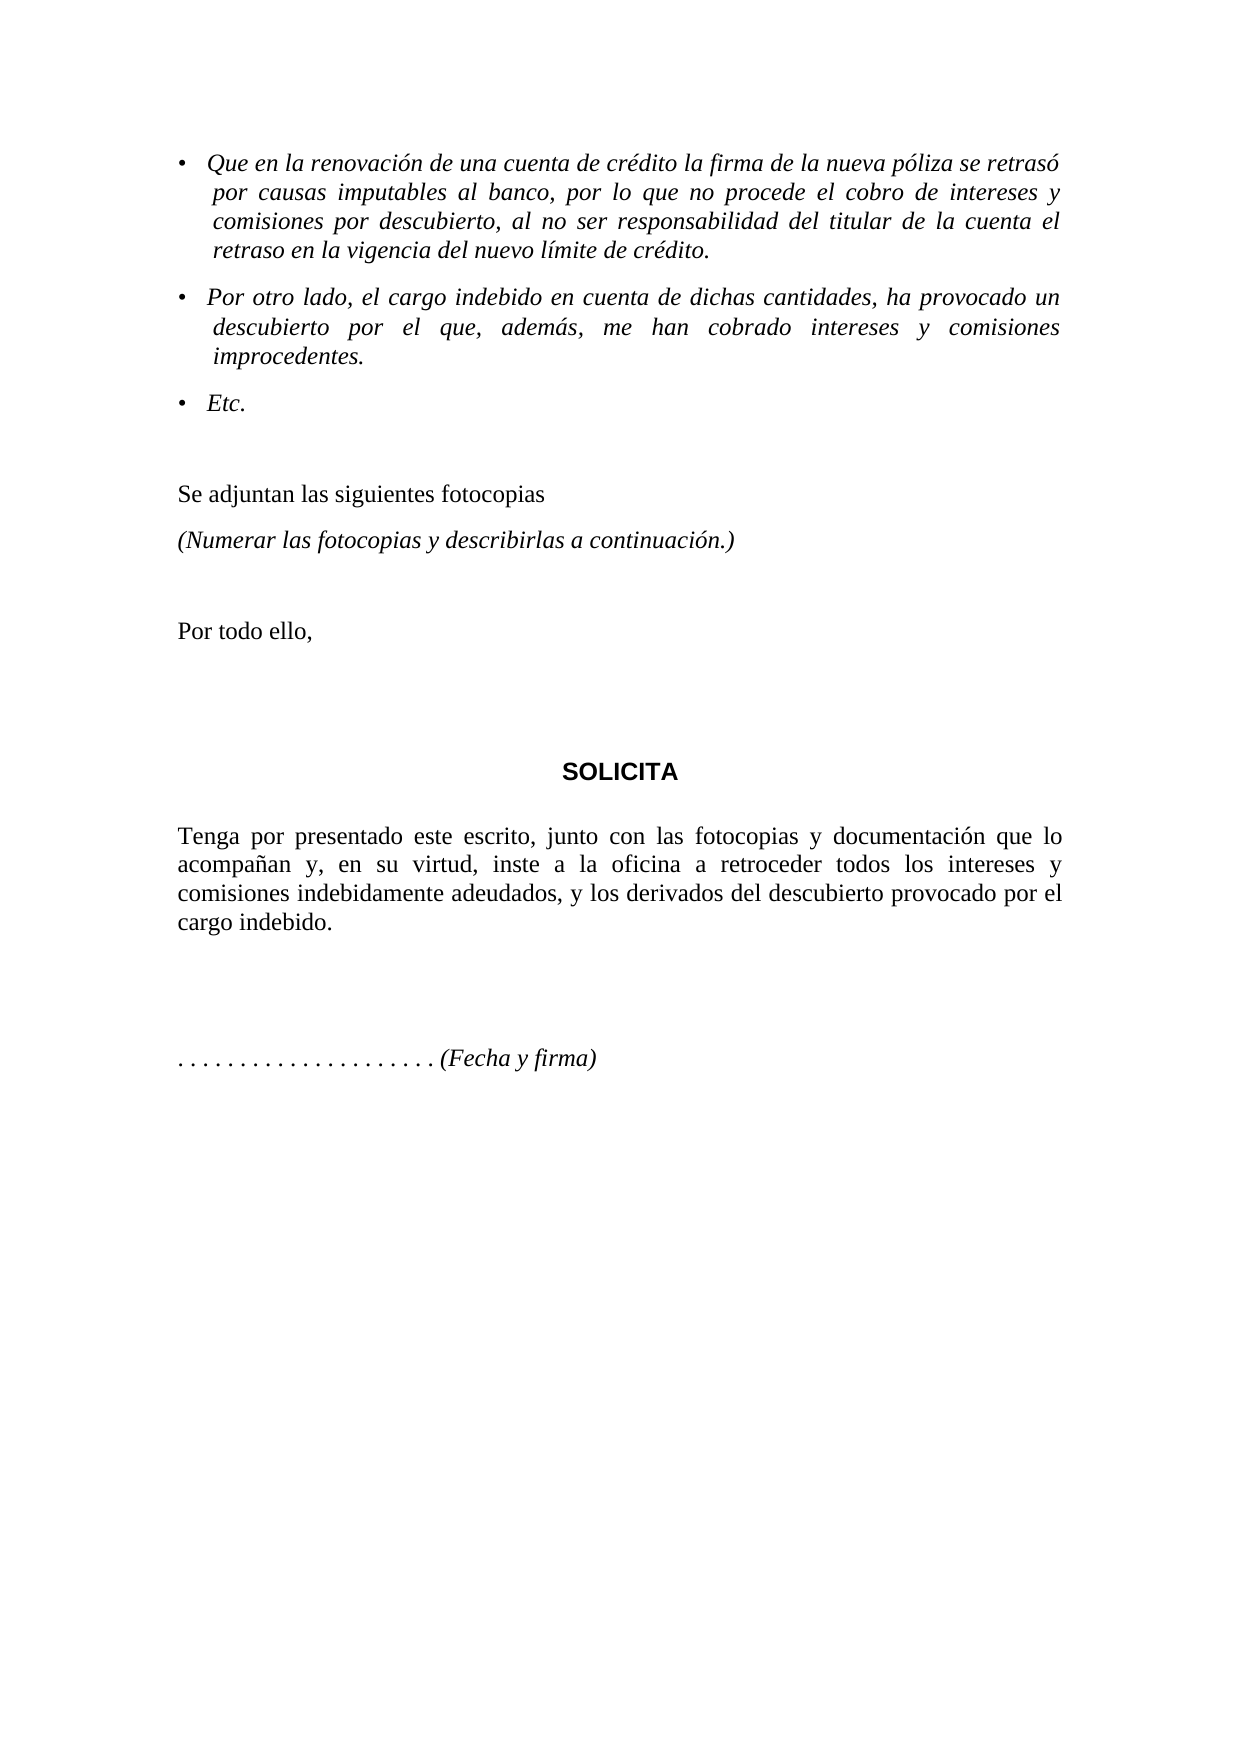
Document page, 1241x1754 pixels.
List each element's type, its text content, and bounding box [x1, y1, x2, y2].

text . . . . . . . . . . . . . . . . . . . . . (Fecha y firma) [177, 1043, 1063, 1072]
text (Numerar las fotocopias y describirlas a continuación.) [177, 525, 1063, 554]
text • Etc. [177, 387, 1063, 416]
text Se adjuntan las siguientes fotocopias [177, 479, 1063, 508]
text • Que en la renovación de una cuenta de crédito la firma de la nueva póliza se retrasó por causas imputables al banco, por lo que no procede el cobro de intereses y comisiones por descubierto, al no ser responsabilidad del titular de la cuenta el retraso en la vigencia del nuevo límite de crédito. [177, 148, 1063, 264]
text Por todo ello, [177, 616, 1063, 644]
text Tenga por presentado este escrito, junto con las fotocopias y documentación que lo acompañan y, en su virtud, inste a la oficina a retroceder todos los intereses y comisiones indebidamente adeudados, y los derivados del descubierto provocado por el cargo indebido. [177, 821, 1063, 936]
text • Por otro lado, el cargo indebido en cuenta de dichas cantidades, ha provocado un descubierto por el que, además, me han cobrado intereses y comisiones improcedentes. [177, 282, 1063, 369]
title SOLICITA [177, 757, 1063, 785]
